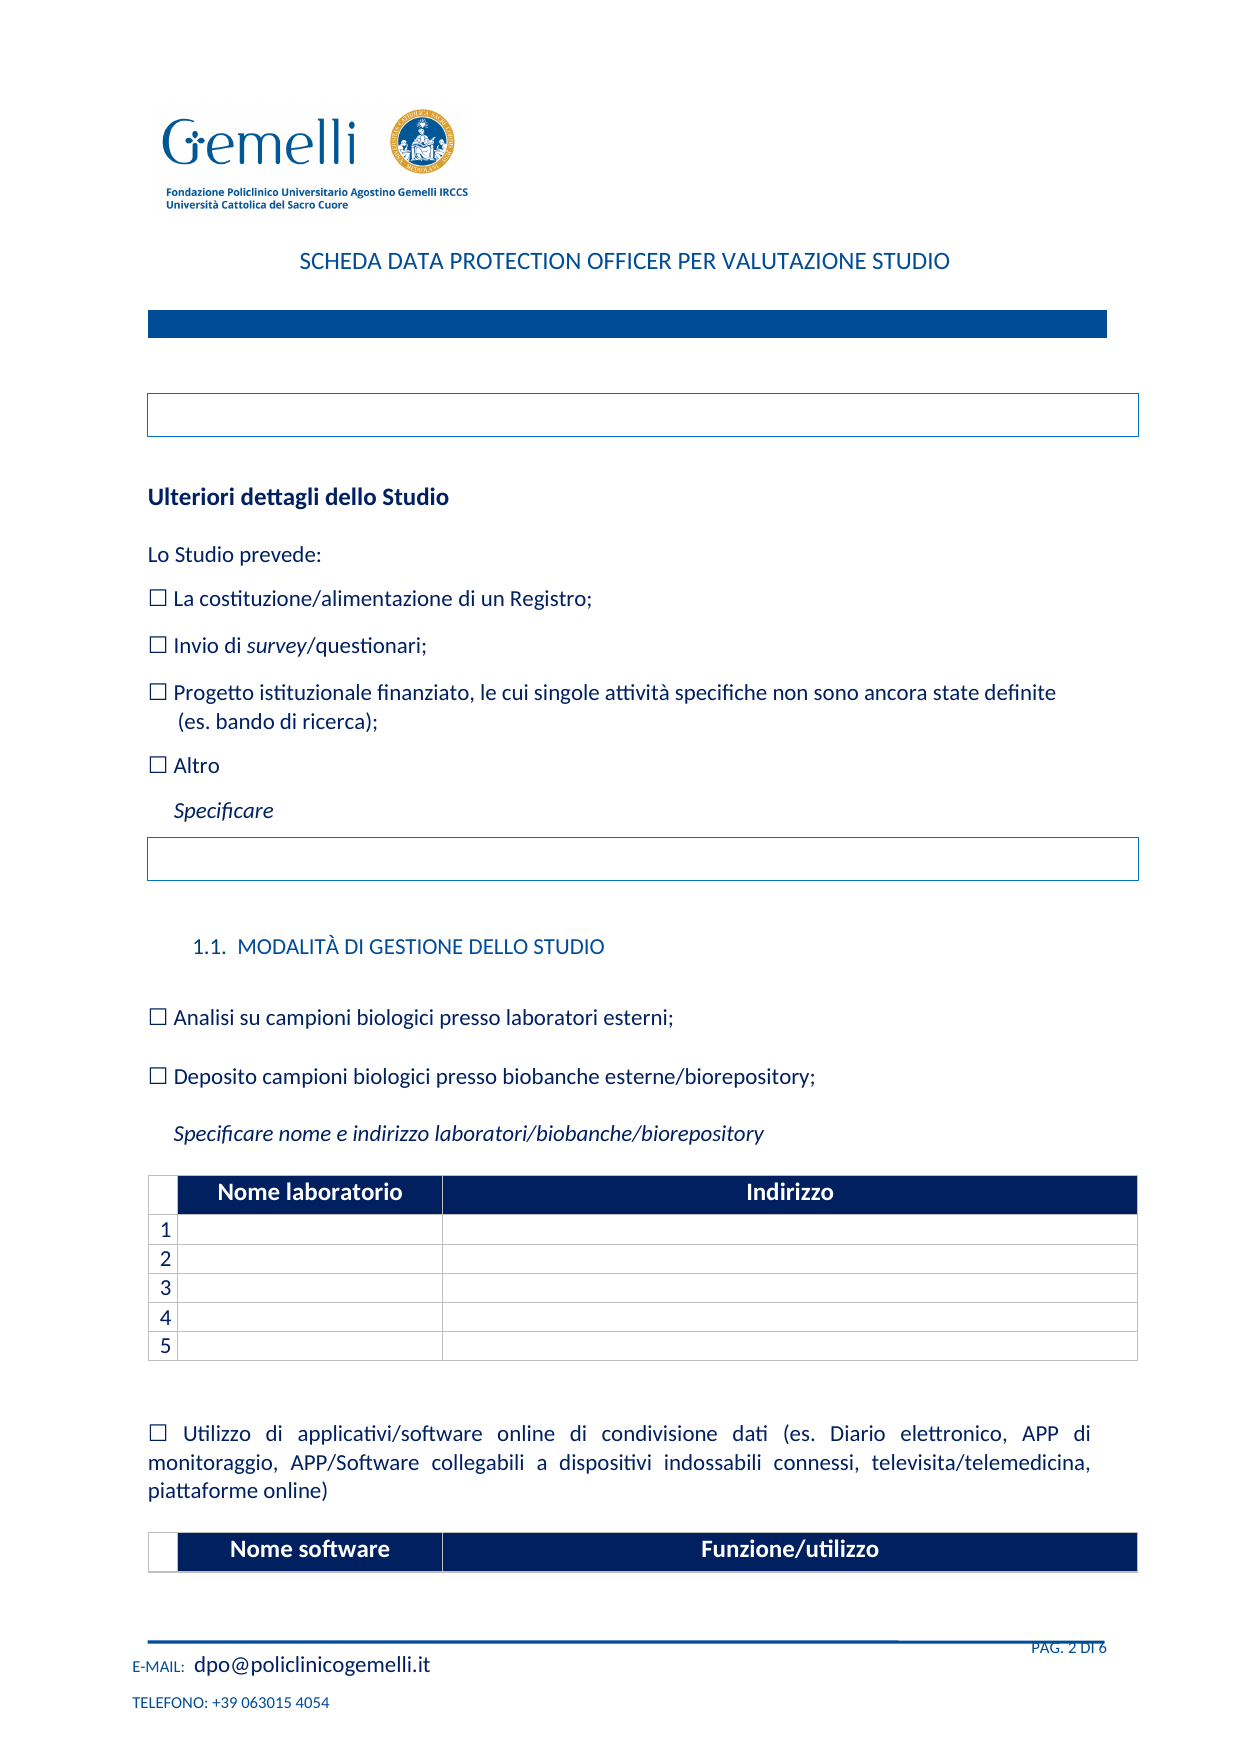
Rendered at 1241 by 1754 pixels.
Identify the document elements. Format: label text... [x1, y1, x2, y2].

text Lo Studio prevede: [148, 540, 1092, 568]
table_cell [178, 1274, 442, 1302]
text Analisi su campioni biologici presso laboratori esterni; [148, 1000, 1092, 1032]
table_cell [178, 1215, 442, 1243]
table_header [149, 1176, 177, 1214]
table_cell [178, 1303, 442, 1331]
table_header Nome laboratorio [178, 1176, 442, 1214]
text La costituzione/alimentazione di un Registro; [148, 582, 1092, 613]
table_header Nome software [178, 1533, 442, 1571]
text Altro [148, 749, 1092, 780]
table_cell 3 [149, 1274, 177, 1302]
table_cell [178, 1332, 442, 1360]
text Progetto istituzionale finanziato, le cui singole attività specifiche non sono ancora state definite [148, 676, 1092, 707]
table_cell [443, 1215, 1137, 1243]
table_cell 5 [149, 1332, 177, 1360]
table_cell [443, 1303, 1137, 1331]
picture [155, 101, 474, 217]
text (es. bando di ricerca); [148, 707, 1092, 735]
subtitle Modalità di gestione dello studio [192, 931, 1092, 960]
table_header [149, 1533, 177, 1571]
table_cell [443, 1245, 1137, 1272]
table_cell 2 [149, 1245, 177, 1272]
text Specificare [148, 796, 1092, 824]
table_cell [443, 1332, 1137, 1360]
text Deposito campioni biologici presso biobanche esterne/biorepository; [148, 1060, 1092, 1091]
table_cell 1 [149, 1215, 177, 1243]
table_header Funzione/utilizzo [443, 1533, 1137, 1571]
table_header Indirizzo [443, 1176, 1137, 1214]
table_cell [443, 1274, 1137, 1302]
text Specificare nome e indirizzo laboratori/biobanche/biorepository [148, 1119, 1092, 1147]
text Ulteriori dettagli dello Studio [148, 481, 1092, 512]
table_cell [178, 1245, 442, 1272]
text Utilizzo di applicativi/software online di condivisione dati (es. Diario elettronico, APP di monitoraggio, APP/Software collegabili a dispositivi indossabili connessi, televisita/telemedicina, piattaforme online) [148, 1417, 1092, 1504]
table_cell 4 [149, 1303, 177, 1331]
text Invio di survey/questionari; [148, 629, 1092, 660]
